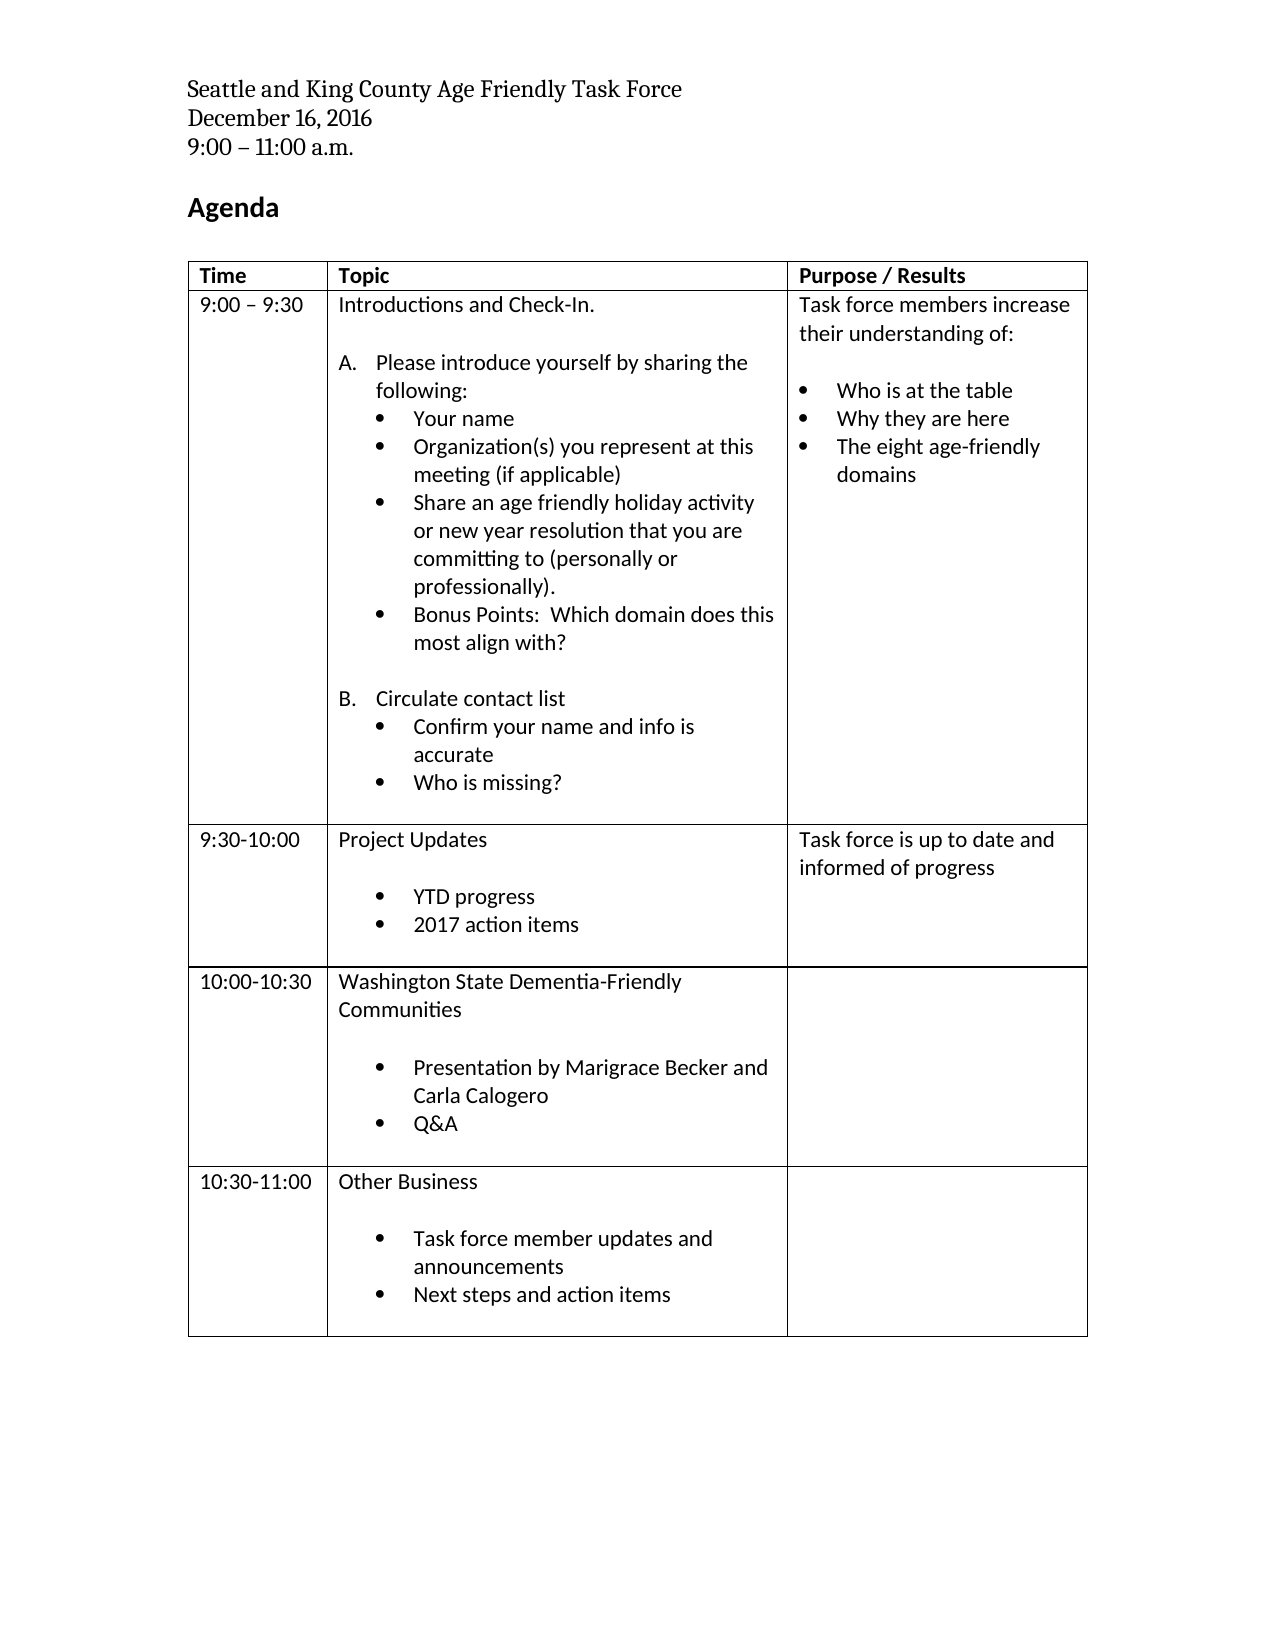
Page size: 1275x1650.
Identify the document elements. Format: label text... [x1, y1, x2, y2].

table_cell Introductions and Check-In. Please introduce yourself by sharing the following: Your name Organization(s) you represent at this meeting (if applicable) Share an age friendly holiday activity or new year resolution that you are committing to (personally or professionally). Bonus Points: Which domain does this most align with? Circulate contact list Confirm your name and info is accurate Who is missing? [328, 291, 787, 824]
table_cell 9:30-10:00 [189, 825, 327, 966]
text Agenda [187, 189, 1087, 225]
table_header Purpose / Results [788, 262, 1087, 289]
table_header Topic [328, 262, 787, 289]
table_header Time [189, 262, 327, 289]
table_cell Project Updates YTD progress 2017 action items [328, 825, 787, 966]
table_cell Washington State Dementia-Friendly Communities Presentation by Marigrace Becker and Carla Calogero Q&A [328, 968, 787, 1166]
table_cell 10:30-11:00 [189, 1167, 327, 1336]
table_cell Task force is up to date and informed of progress [788, 825, 1087, 966]
table_cell [788, 1167, 1087, 1336]
table_cell Task force members increase their understanding of: Who is at the table Why they are here The eight age-friendly domains [788, 291, 1087, 824]
table_cell Other Business Task force member updates and announcements Next steps and action items [328, 1167, 787, 1336]
table_cell [788, 968, 1087, 1166]
table_cell 10:00-10:30 [189, 968, 327, 1166]
table_cell 9:00 – 9:30 [189, 291, 327, 824]
